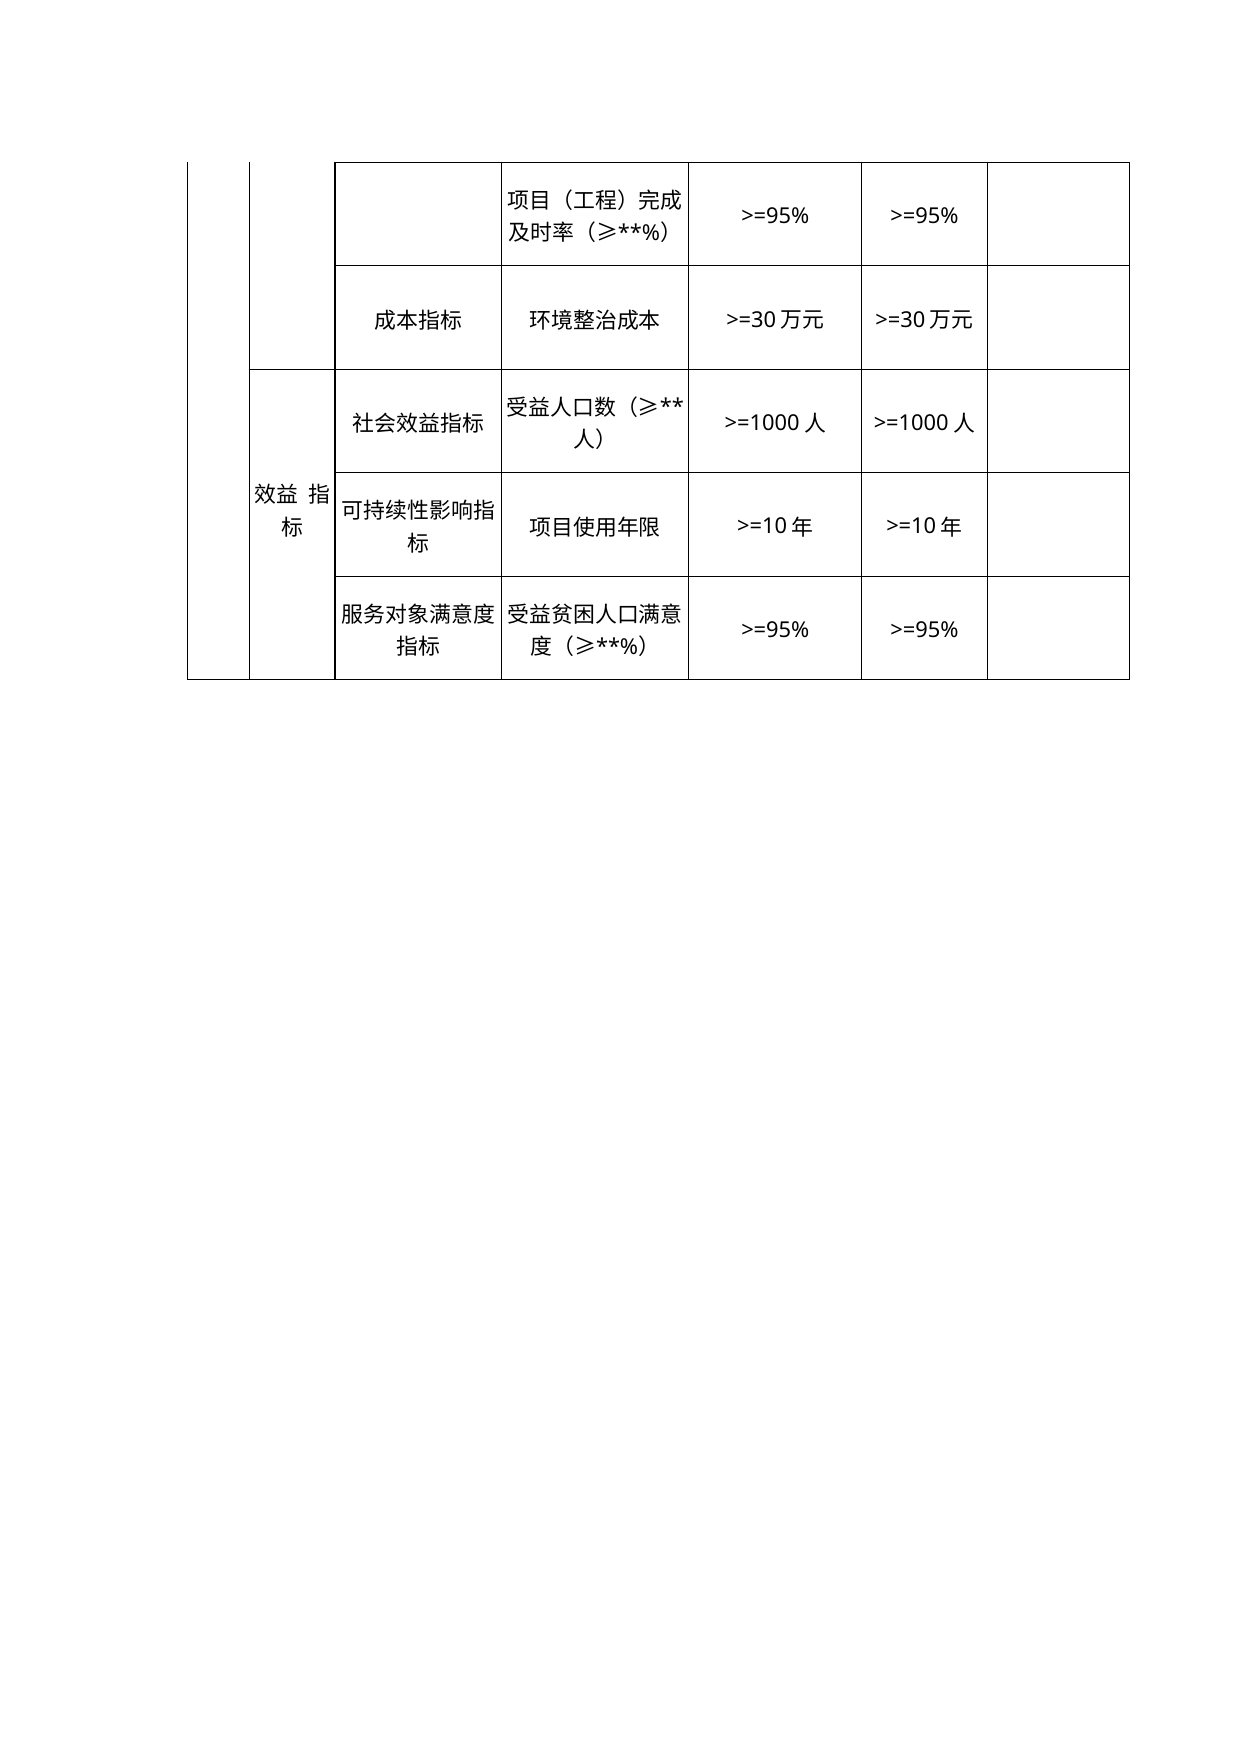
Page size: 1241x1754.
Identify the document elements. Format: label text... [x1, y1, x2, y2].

table_cell >=95% [862, 163, 987, 265]
table_cell 服务对象满意度指标 [336, 577, 501, 679]
table_cell 成本指标 [336, 266, 501, 369]
table_cell >=95% [862, 577, 987, 679]
table_cell [336, 163, 501, 265]
table_cell 可持续性影响指标 [336, 473, 501, 576]
table_cell [988, 163, 1129, 265]
table_cell 效益 指标 [250, 370, 334, 679]
table_cell 项目使用年限 [502, 473, 688, 576]
table_cell >=30万元 [862, 266, 987, 369]
table_cell 社会效益指标 [336, 370, 501, 472]
table_cell 环境整治成本 [502, 266, 688, 369]
table_cell >=95% [689, 163, 861, 265]
table_cell [988, 370, 1129, 472]
table_cell >=10年 [689, 473, 861, 576]
table_cell >=1000人 [689, 370, 861, 472]
table_cell 受益人口数（≥**人） [502, 370, 688, 472]
table_cell [988, 473, 1129, 576]
table_cell 项目（工程）完成及时率（≥**%） [502, 163, 688, 265]
table_cell [988, 577, 1129, 679]
table_cell [988, 266, 1129, 369]
table_cell 受益贫困人口满意度（≥**%） [502, 577, 688, 679]
table_cell >=1000人 [862, 370, 987, 472]
table_cell [188, 576, 249, 679]
table_cell >=10年 [862, 473, 987, 576]
table_cell >=95% [689, 577, 861, 679]
table_cell >=30万元 [689, 266, 861, 369]
